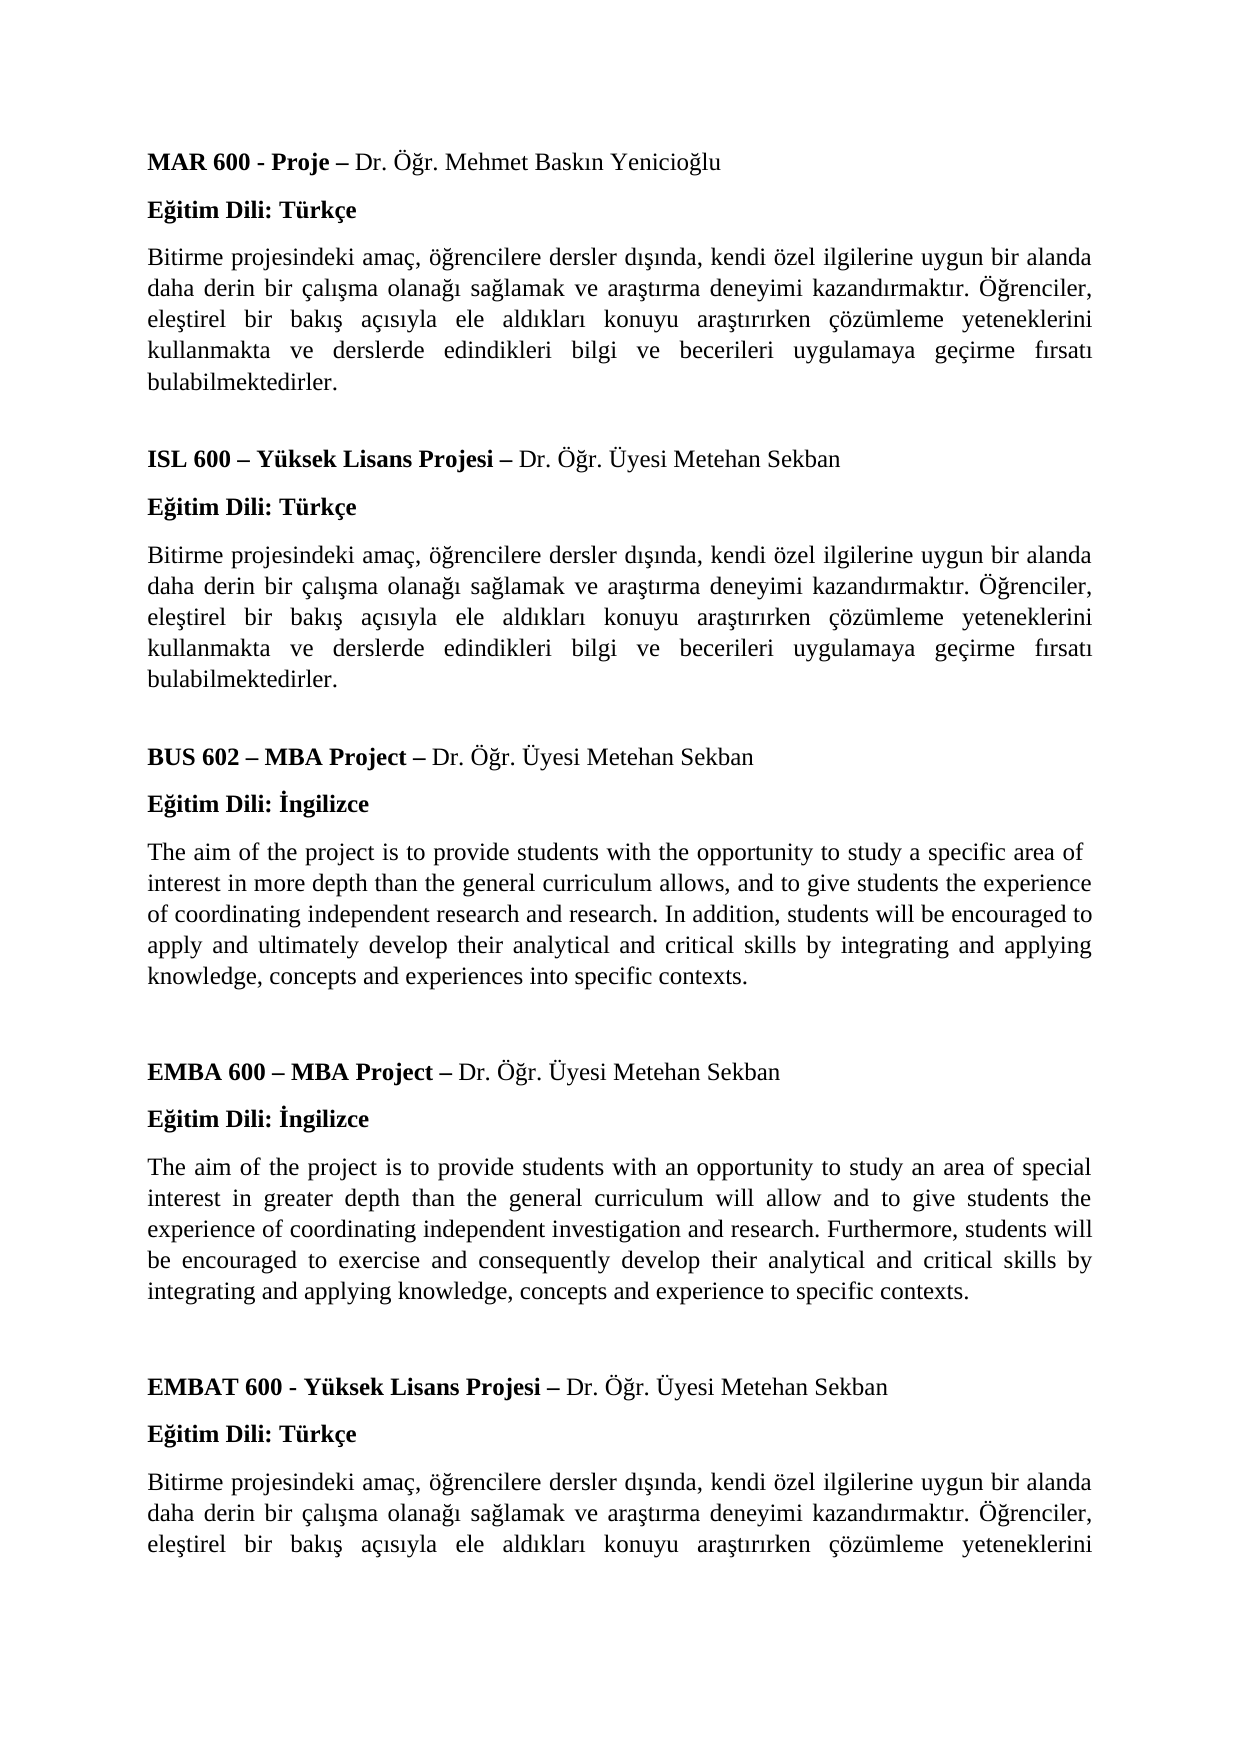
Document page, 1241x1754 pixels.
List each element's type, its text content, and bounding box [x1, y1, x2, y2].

text Eğitim Dili: Türkçe [147, 492, 1093, 521]
text MAR 600 - Proje – Dr. Öğr. Mehmet Baskın Yenicioğlu [147, 147, 1093, 176]
text The aim of the project is to provide students with an opportunity to study an area of special interest in greater depth than the general curriculum will allow and to give students the experience of coordinating independent investigation and research. Furthermore, students will be encouraged to exercise and consequently develop their analytical and critical skills by integrating and applying knowledge, concepts and experience to specific contexts. [147, 1152, 1093, 1305]
text Eğitim Dili: Türkçe [147, 1419, 1093, 1448]
text BUS 602 – MBA Project – Dr. Öğr. Üyesi Metehan Sekban [147, 742, 1093, 771]
text The aim of the project is to provide students with the opportunity to study a specific area of ​​interest in more depth than the general curriculum allows, and to give students the experience of coordinating independent research and research. In addition, students will be encouraged to apply and ultimately develop their analytical and critical skills by integrating and applying knowledge, concepts and experiences into specific contexts. [147, 837, 1093, 990]
text ISL 600 – Yüksek Lisans Projesi – Dr. Öğr. Üyesi Metehan Sekban [147, 444, 1093, 473]
text Eğitim Dili: İngilizce [147, 1104, 1093, 1133]
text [147, 1467, 1093, 1558]
text Eğitim Dili: Türkçe [147, 195, 1093, 223]
text Eğitim Dili: İngilizce [147, 789, 1093, 818]
text EMBAT 600 - Yüksek Lisans Projesi – Dr. Öğr. Üyesi Metehan Sekban [147, 1372, 1093, 1401]
text EMBA 600 – MBA Project – Dr. Öğr. Üyesi Metehan Sekban [147, 1057, 1093, 1086]
